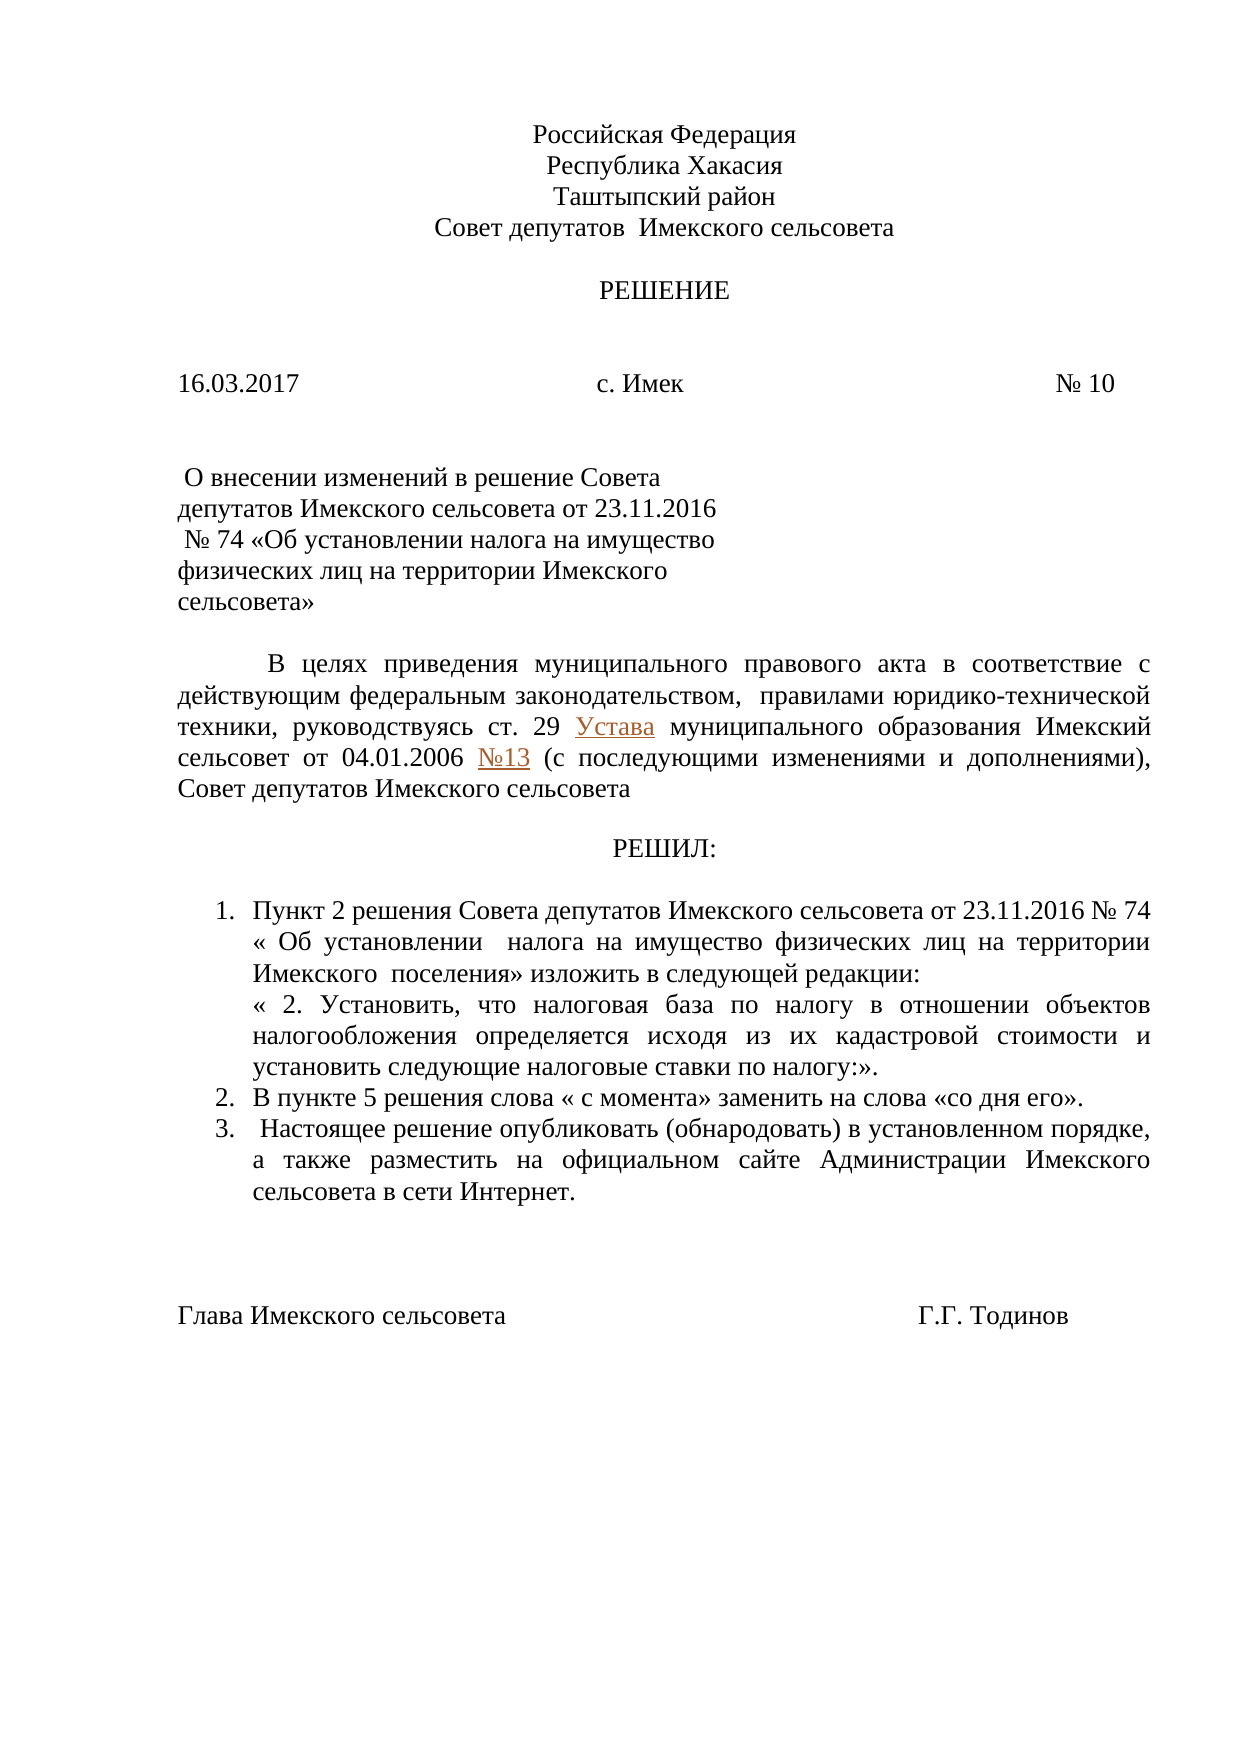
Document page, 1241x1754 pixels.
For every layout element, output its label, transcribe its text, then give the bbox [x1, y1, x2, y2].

text сельсовета» [177, 585, 1152, 616]
text РЕШЕНИЕ [177, 274, 1152, 305]
text В целях приведения муниципального правового акта в соответствие с действующим федеральным законодательством, правилами юридико-технической техники, руководствуясь ст. 29 Устава муниципального образования Имекский сельсовет от 04.01.2006 №13 (с последующими изменениями и дополнениями), Совет депутатов Имекского сельсовета [177, 648, 1152, 803]
text Глава Имекского сельсовета Г.Г. Тодинов [177, 1299, 1152, 1330]
list Пункт 2 решения Совета депутатов Имекского сельсовета от 23.11.2016 № 74 « Об установлении налога на имущество физических лиц на территории Имекского поселения» изложить в следующей редакции: [215, 894, 1152, 988]
text физических лиц на территории Имекского [177, 554, 1152, 585]
list В пункте 5 решения слова « с момента» заменить на слова «со дня его». [215, 1081, 1152, 1112]
text Республика Хакасия [177, 149, 1152, 180]
text Российская Федерация [177, 118, 1152, 149]
text № 74 «Об установлении налога на имущество [177, 523, 1152, 554]
text Таштыпский район [177, 180, 1152, 212]
text Совет депутатов Имекского сельсовета [177, 212, 1152, 243]
list Настоящее решение опубликовать (обнародовать) в установленном порядке, а также разместить на официальном сайте Администрации Имекского сельсовета в сети Интернет. [215, 1112, 1152, 1206]
list « 2. Установить, что налоговая база по налогу в отношении объектов налогообложения определяется исходя из их кадастровой стоимости и установить следующие налоговые ставки по налогу:». [252, 988, 1152, 1081]
text депутатов Имекского сельсовета от 23.11.2016 [177, 492, 1152, 523]
text 16.03.2017 с. Имек № 10 [177, 367, 1152, 398]
text РЕШИЛ: [177, 832, 1152, 863]
text О внесении изменений в решение Совета [177, 461, 1152, 492]
